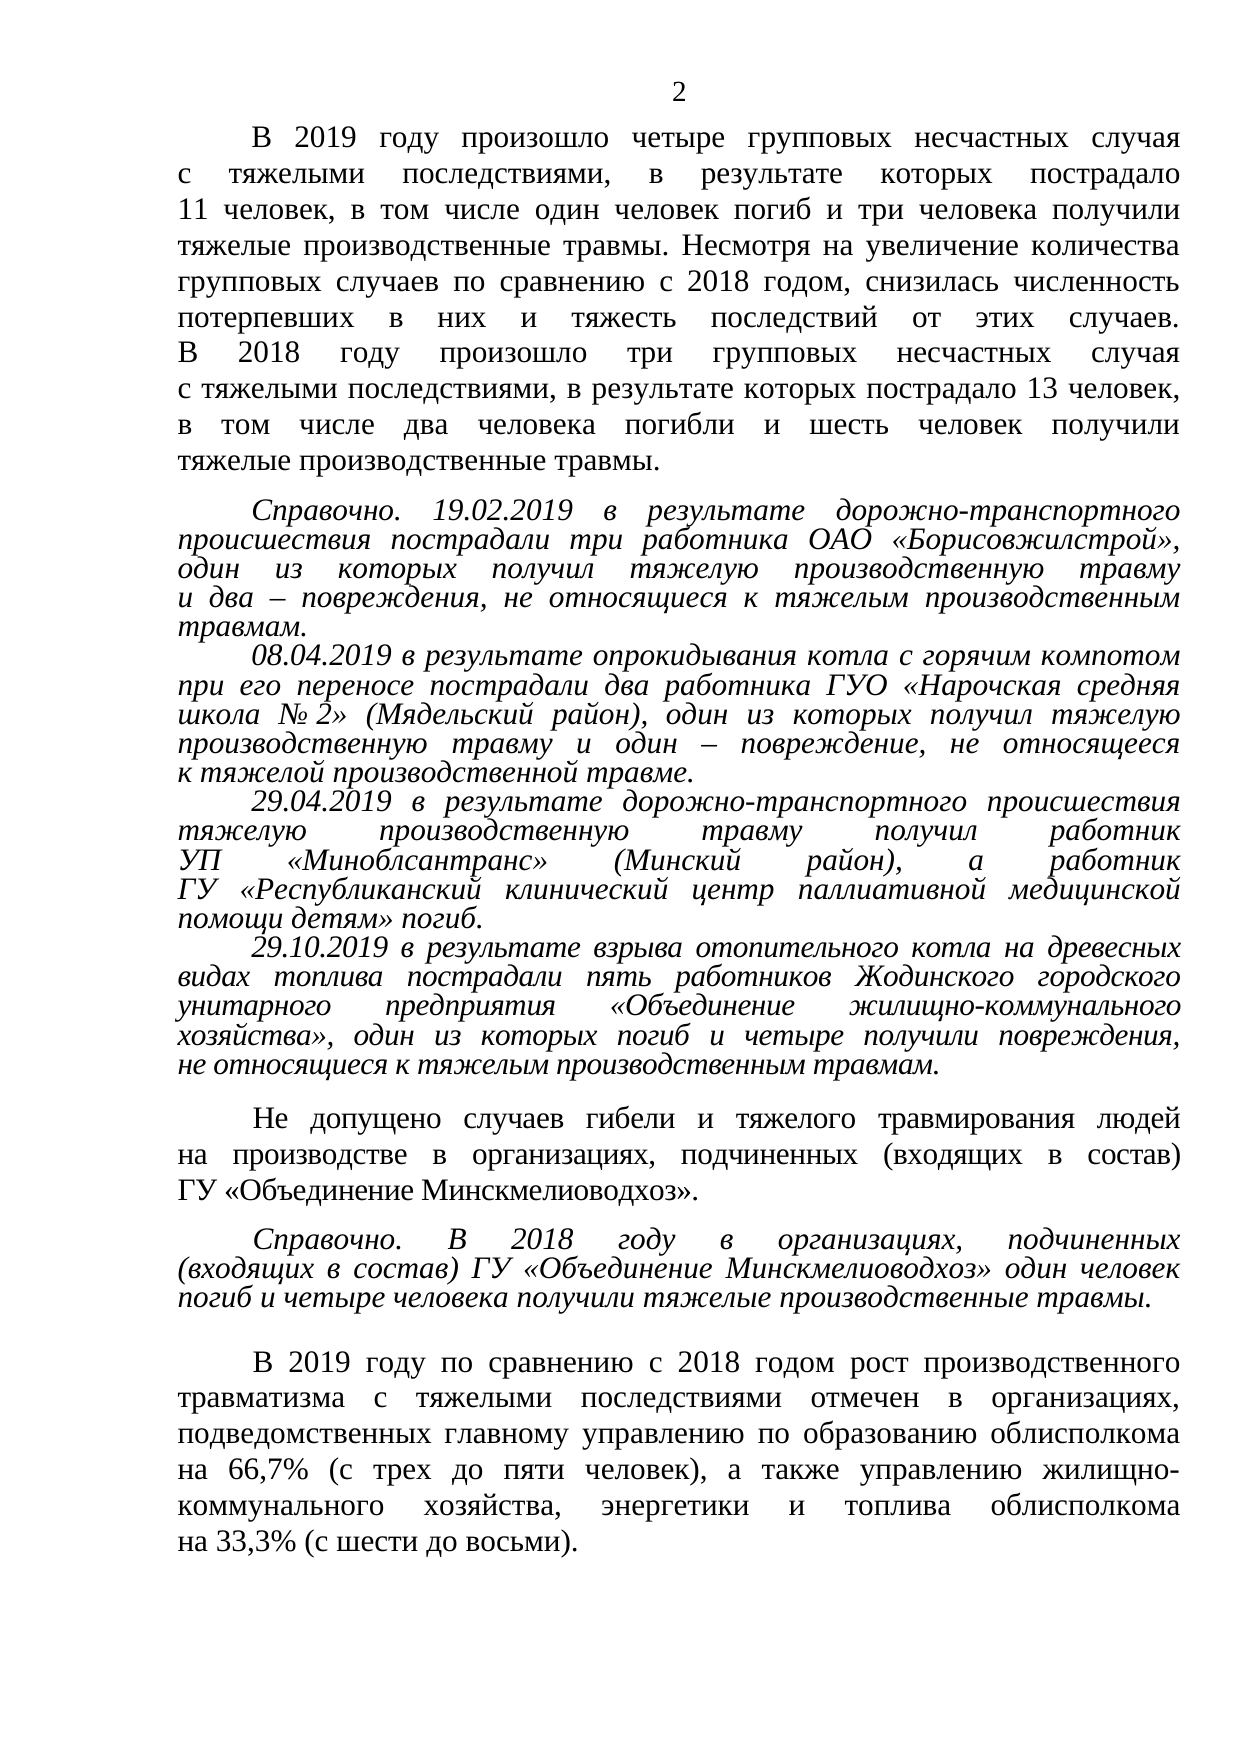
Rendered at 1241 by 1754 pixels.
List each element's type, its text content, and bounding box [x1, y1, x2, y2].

text Справочно. В 2018 году в организациях, подчиненных (входящих в состав) ГУ «Объединение Минскмелиоводхоз» один человек погиб и четыре человека получили тяжелые производственные травмы. [177, 1226, 1181, 1314]
text 29.10.2019 в результате взрыва отопительного котла на древесных видах топлива пострадали пять работников Жодинского городского унитарного предприятия «Объединение жилищно-коммунального хозяйства», один из которых погиб и четыре получили повреждения, не относящиеся к тяжелым производственным травмам. [177, 934, 1181, 1080]
text 29.04.2019 в результате дорожно-транспортного происшествия тяжелую производственную травму получил работник УП «Миноблсантранс» (Минский район), а работник ГУ «Республиканский клинический центр паллиативной медицинской помощи детям» погиб. [177, 788, 1181, 934]
text Справочно. 19.02.2019 в результате дорожно-транспортного происшествия пострадали три работника ОАО «Борисовжилстрой», один из которых получил тяжелую производственную травму и два – повреждения, не относящиеся к тяжелым производственным травмам. [177, 497, 1181, 642]
text 08.04.2019 в результате опрокидывания котла с горячим компотом при его переносе пострадали два работника ГУО «Нарочская средняя школа № 2» (Мядельский район), один из которых получил тяжелую производственную травму и один – повреждение, не относящееся к тяжелой производственной травме. [177, 642, 1181, 788]
text В 2019 году произошло четыре групповых несчастных случая с тяжелыми последствиями, в результате которых пострадало 11 человек, в том числе один человек погиб и три человека получили тяжелые производственные травмы. Несмотря на увеличение количества групповых случаев по сравнению с 2018 годом, снизилась численность потерпевших в них и тяжесть последствий от этих случаев. В 2018 году произошло три групповых несчастных случая с тяжелыми последствиями, в результате которых пострадало 13 человек, в том числе два человека погибли и шесть человек получили тяжелые производственные травмы. [177, 118, 1181, 477]
text Не допущено случаев гибели и тяжелого травмирования людей на производстве в организациях, подчиненных (входящих в состав) ГУ «Объединение Минскмелиоводхоз». [177, 1099, 1181, 1207]
text В 2019 году по сравнению с 2018 годом рост производственного травматизма с тяжелыми последствиями отмечен в организациях, подведомственных главному управлению по образованию облисполкома на 66,7% (с трех до пяти человек), а также управлению жилищно-коммунального хозяйства, энергетики и топлива облисполкома на 33,3% (с шести до восьми). [177, 1343, 1181, 1558]
